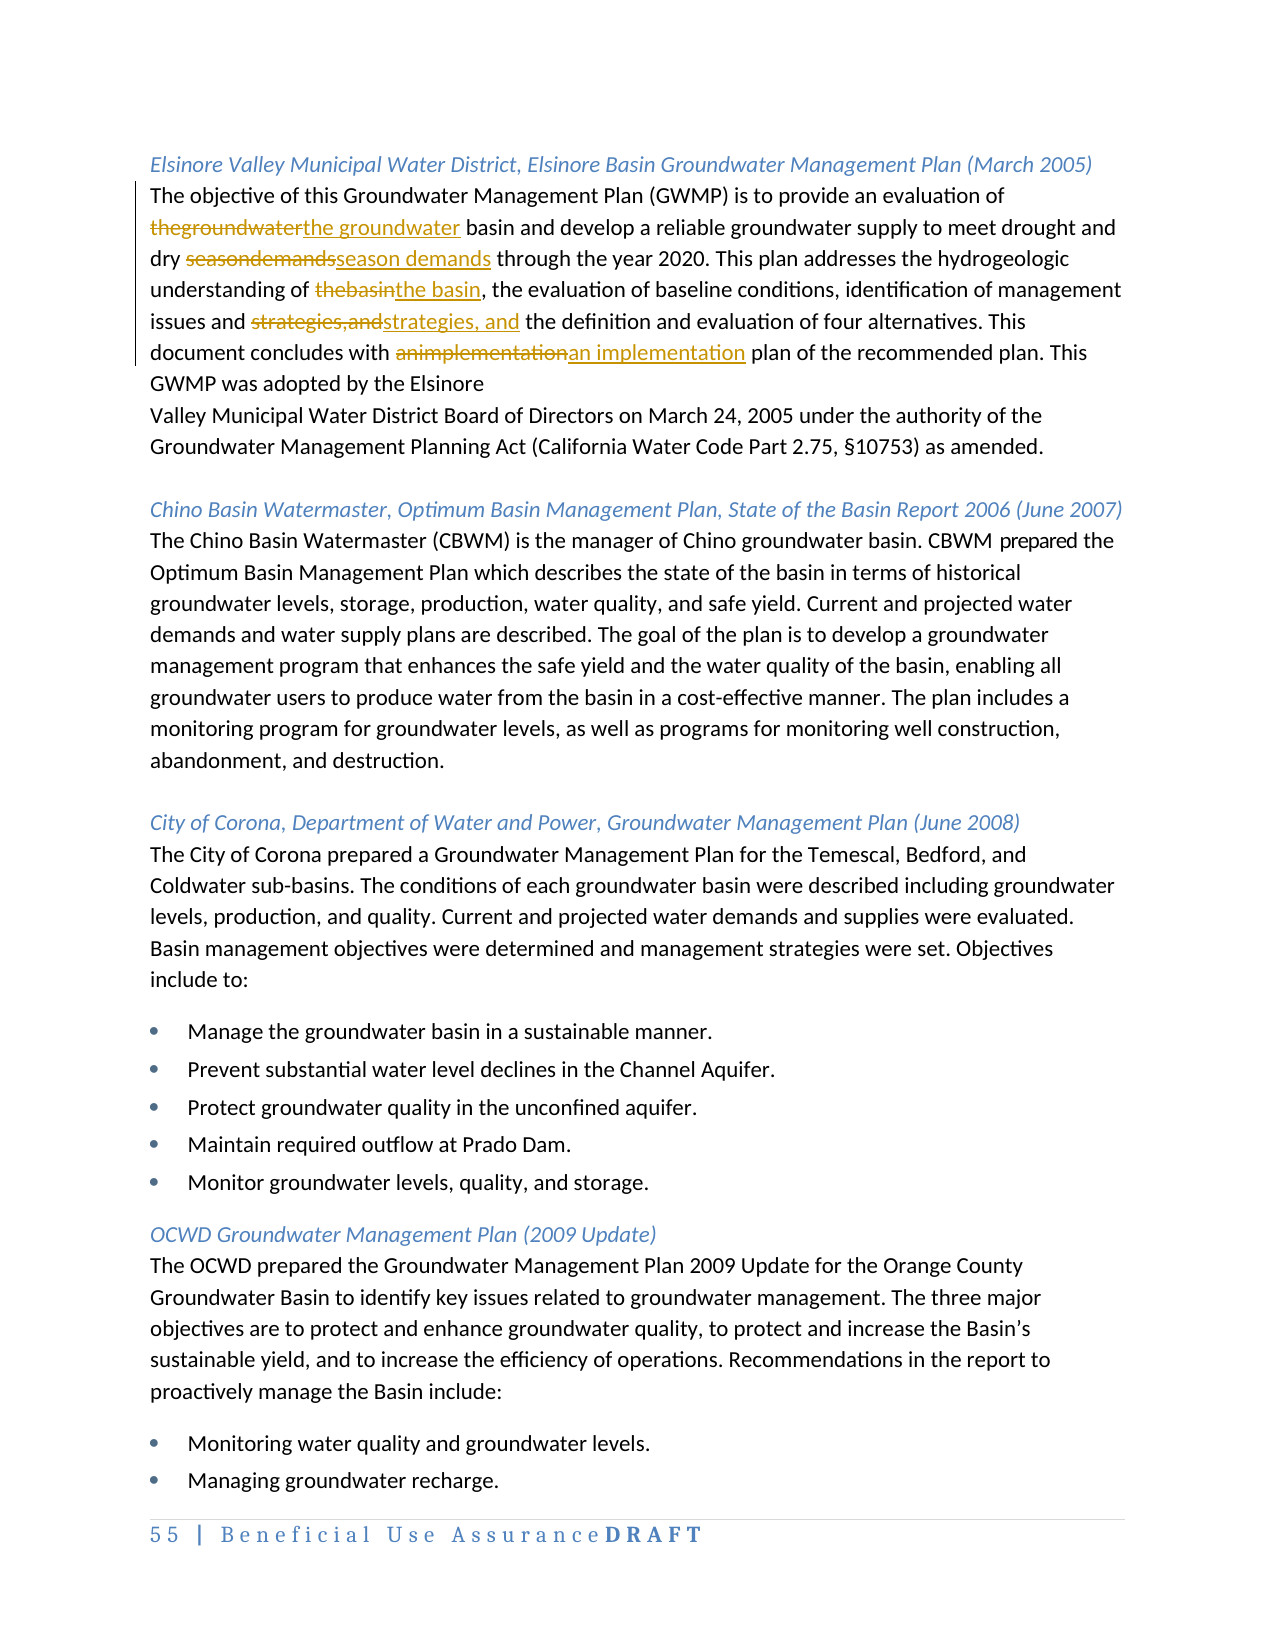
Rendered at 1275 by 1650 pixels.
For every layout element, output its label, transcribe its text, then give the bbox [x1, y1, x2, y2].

subtitle City of Corona, Department of Water and Power, Groundwater Management Plan (June 2008) [150, 808, 1125, 836]
subtitle Elsinore Valley Municipal Water District, Elsinore Basin Groundwater Management Plan (March 2005) [150, 150, 1125, 178]
text Valley Municipal Water District Board of Directors on March 24, 2005 under the authority of the [150, 401, 1125, 429]
subtitle OCWD Groundwater Management Plan (2009 Update) [150, 1220, 1125, 1248]
text Protect groundwater quality in the unconfined aquifer. [150, 1093, 1125, 1121]
text The Chino Basin Watermaster (CBWM) is the manager of Chino groundwater basin. CBWM prepared the Optimum Basin Management Plan which describes the state of the basin in terms of historical groundwater levels, storage, production, water quality, and safe yield. Current and projected water demands and water supply plans are described. The goal of the plan is to develop a groundwater management program that enhances the safe yield and the water quality of the basin, enabling all groundwater users to produce water from the basin in a cost-effective manner. The plan includes a monitoring program for groundwater levels, as well as programs for monitoring well construction, abandonment, and destruction. [150, 526, 1125, 774]
text The OCWD prepared the Groundwater Management Plan 2009 Update for the Orange County Groundwater Basin to identify key issues related to groundwater management. The three major objectives are to protect and enhance groundwater quality, to protect and increase the Basin’s sustainable yield, and to increase the efficiency of operations. Recommendations in the report to proactively manage the Basin include: [150, 1251, 1125, 1405]
text Prevent substantial water level declines in the Channel Aquifer. [150, 1055, 1125, 1083]
text Monitor groundwater levels, quality, and storage. [150, 1168, 1125, 1196]
text Maintain required outflow at Prado Dam. [150, 1130, 1125, 1158]
text The City of Corona prepared a Groundwater Management Plan for the Temescal, Bedford, and Coldwater sub-basins. The conditions of each groundwater basin were described including groundwater levels, production, and quality. Current and projected water demands and supplies were evaluated. Basin management objectives were determined and management strategies were set. Objectives include to: [150, 840, 1125, 993]
text Monitoring water quality and groundwater levels. [150, 1429, 1125, 1457]
text The objective of this Groundwater Management Plan (GWMP) is to provide an evaluation of basin and develop a reliable groundwater supply to meet drought and dry through the year 2020. This plan addresses the hydrogeologic understanding of , the evaluation of baseline conditions, identification of management issues and the definition and evaluation of four alternatives. This document concludes with plan of the recommended plan. This GWMP was adopted by the Elsinore [150, 181, 1125, 397]
text Groundwater Management Planning Act (California Water Code Part 2.75, §10753) as amended. [150, 432, 1125, 460]
text Managing groundwater recharge. [150, 1467, 1125, 1494]
text Manage the groundwater basin in a sustainable manner. [150, 1017, 1125, 1045]
subtitle Chino Basin Watermaster, Optimum Basin Management Plan, State of the Basin Report 2006 (June 2007) [150, 495, 1125, 523]
